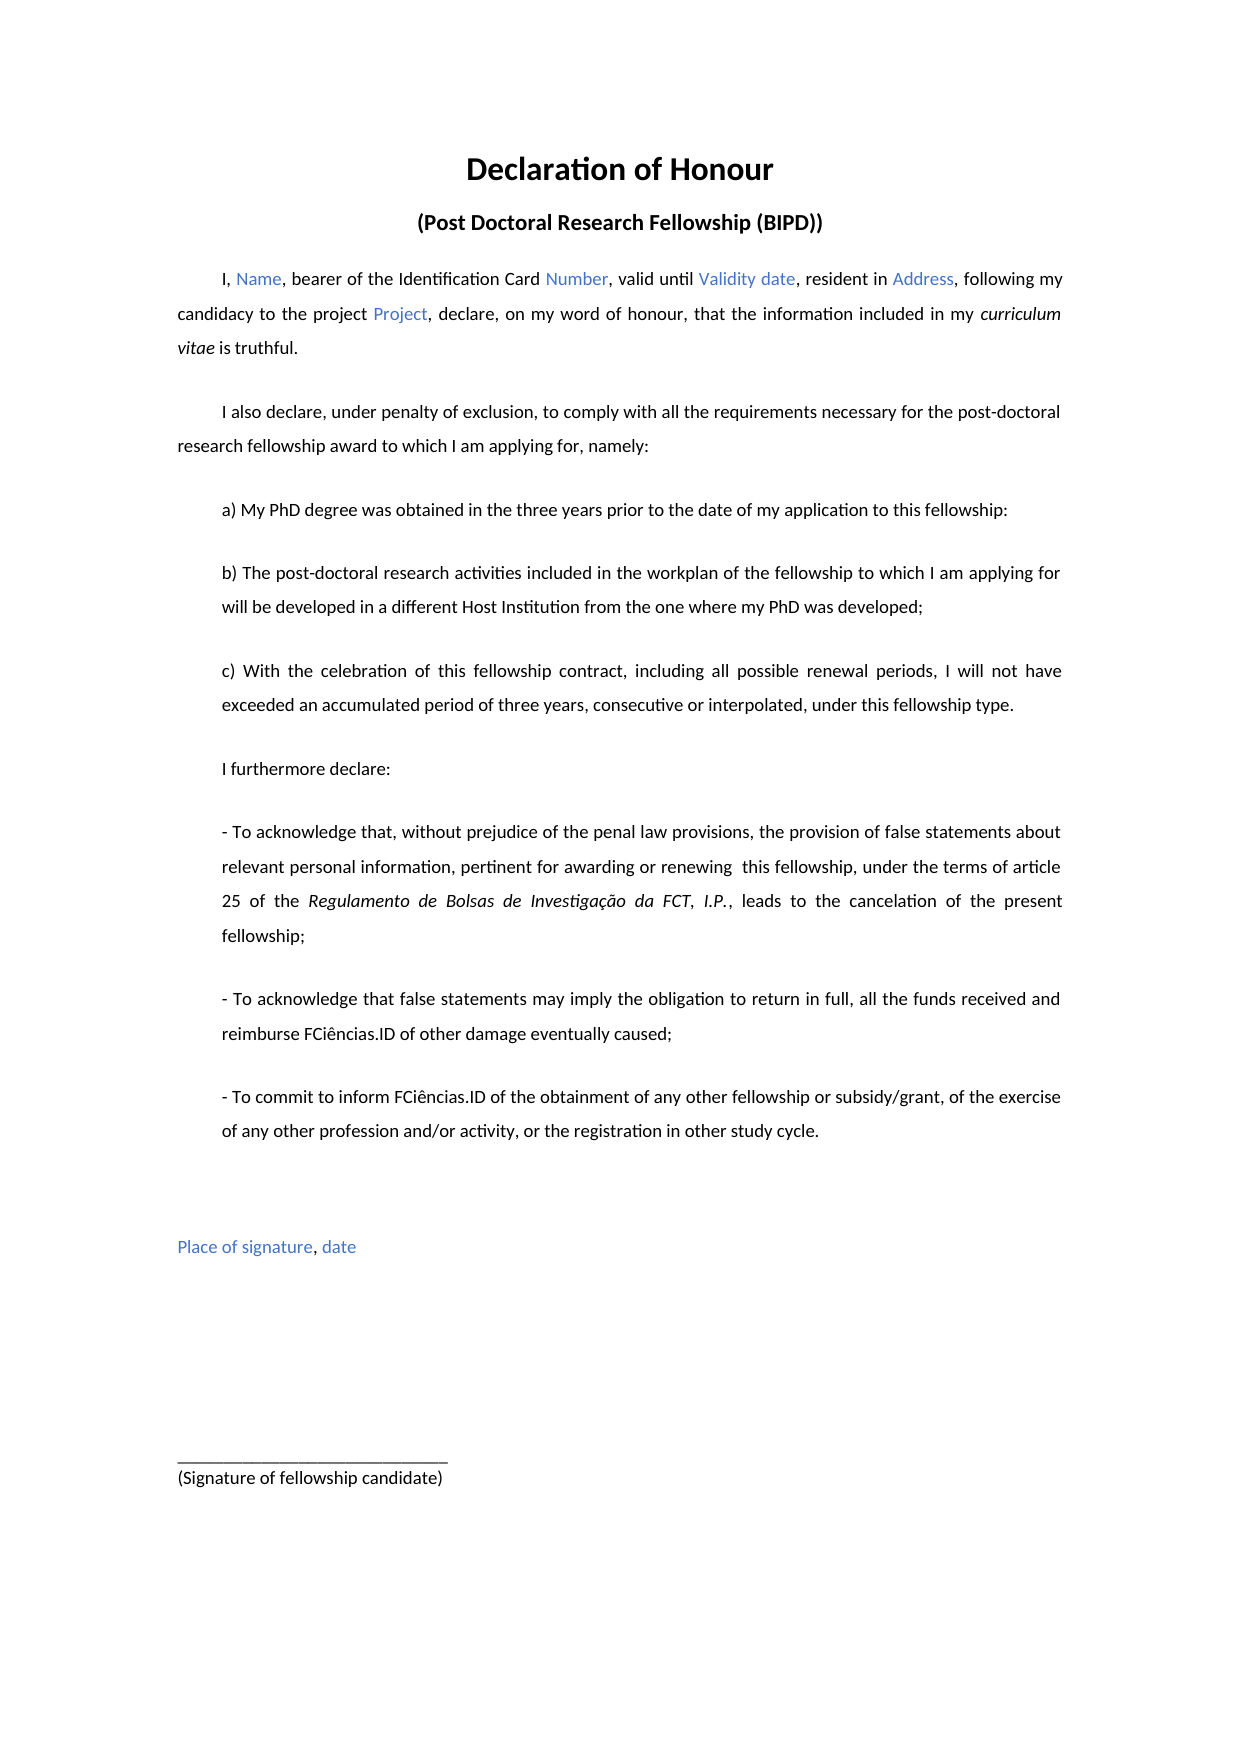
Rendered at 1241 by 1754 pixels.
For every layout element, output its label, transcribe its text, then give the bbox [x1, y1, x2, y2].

text b) The post-doctoral research activities included in the workplan of the fellowship to which I am applying for will be developed in a different Host Institution from the one where my PhD was developed; [222, 561, 1063, 619]
text (Post Doctoral Research Fellowship (BIPD)) [177, 208, 1063, 236]
text I, , bearer of the Identification Card , valid until , resident in , following my candidacy to the project , declare, on my word of honour, that the information included in my curriculum vitae is truthful. [177, 268, 1063, 359]
text , [177, 1235, 1063, 1258]
text Declaration of Honour [177, 148, 1063, 188]
text _____________________________ (Signature of fellowship candidate) [177, 1444, 1063, 1489]
text - To acknowledge that, without prejudice of the penal law provisions, the provision of false statements about relevant personal information, pertinent for awarding or renewing this fellowship, under the terms of article 25 of the Regulamento de Bolsas de Investigação da FCT, I.P., leads to the cancelation of the present fellowship; [222, 821, 1063, 947]
text - To acknowledge that false statements may imply the obligation to return in full, all the funds received and reimburse FCiências.ID of other damage eventually caused; [222, 987, 1063, 1045]
text a) My PhD degree was obtained in the three years prior to the date of my application to this fellowship: [222, 498, 1063, 521]
text c) With the celebration of this fellowship contract, including all possible renewal periods, I will not have exceeded an accumulated period of three years, consecutive or interpolated, under this fellowship type. [222, 659, 1063, 717]
text I also declare, under penalty of exclusion, to comply with all the requirements necessary for the post-doctoral research fellowship award to which I am applying for, namely: [177, 400, 1063, 457]
text I furthermore declare: [222, 757, 1063, 780]
text - To commit to inform FCiências.ID of the obtainment of any other fellowship or subsidy/grant, of the exercise of any other profession and/or activity, or the registration in other study cycle. [222, 1085, 1063, 1143]
